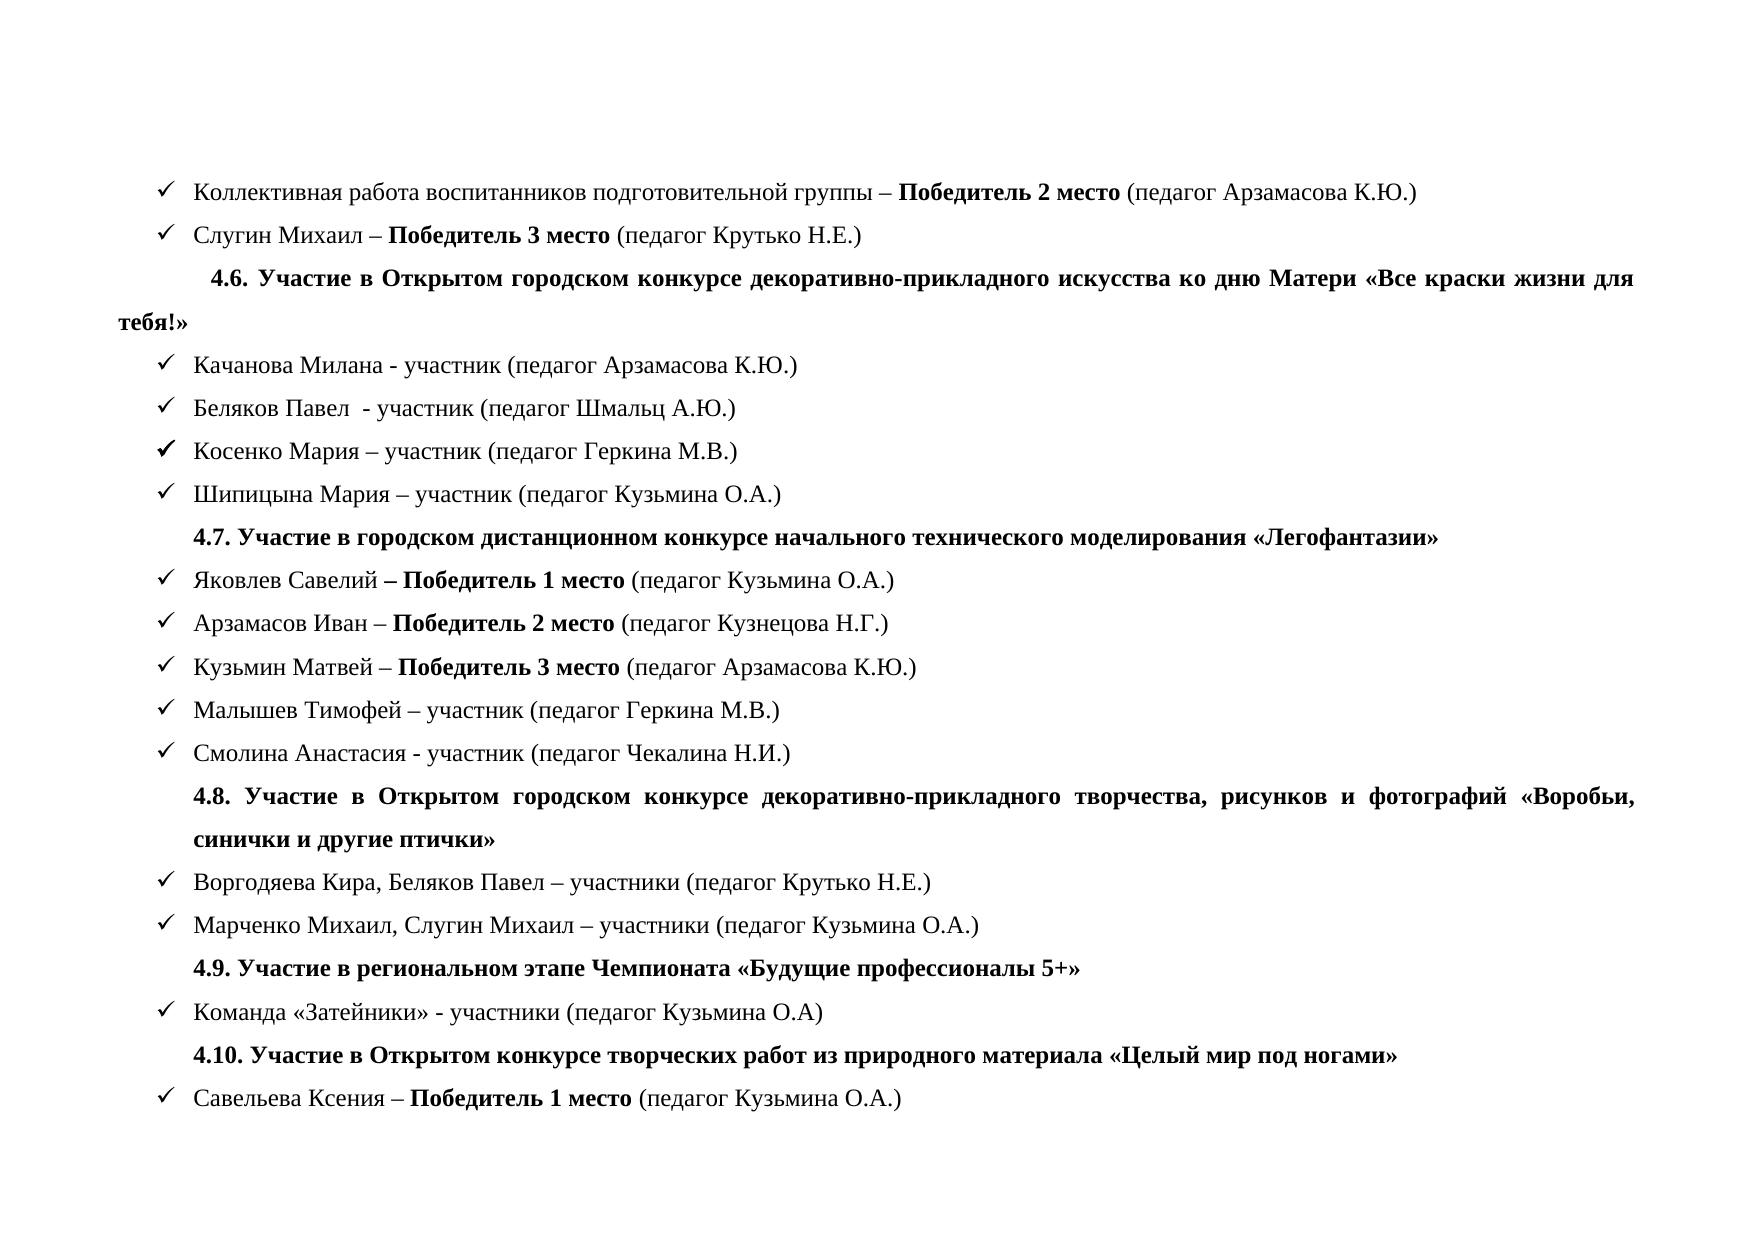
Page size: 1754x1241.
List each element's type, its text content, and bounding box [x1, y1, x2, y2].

list Коллективная работа воспитанников подготовительной группы – Победитель 2 место (педагог Арзамасова К.Ю.) [156, 177, 1636, 206]
list Беляков Павел - участник (педагог Шмальц А.Ю.) [156, 393, 1636, 422]
list Воргодяева Кира, Беляков Павел – участники (педагог Крутько Н.Е.) [156, 867, 1636, 896]
list Команда «Затейники» - участники (педагог Кузьмина О.А) [156, 997, 1636, 1025]
list Косенко Мария – участник (педагог Геркина М.В.) [156, 436, 1636, 465]
text 4.7. Участие в городском дистанционном конкурсе начального технического моделирования «Легофантазии» [193, 522, 1636, 551]
list Малышев Тимофей – участник (педагог Геркина М.В.) [156, 695, 1636, 723]
list Смолина Анастасия - участник (педагог Чекалина Н.И.) [156, 738, 1636, 767]
list Кузьмин Матвей – Победитель 3 место (педагог Арзамасова К.Ю.) [156, 652, 1636, 680]
text 4.6. Участие в Открытом городском конкурсе декоративно-прикладного искусства ко дню Матери «Все краски жизни для тебя!» [118, 263, 1636, 335]
list Яковлев Савелий – Победитель 1 место (педагог Кузьмина О.А.) [156, 565, 1636, 594]
text 4.8. Участие в Открытом городском конкурсе декоративно-прикладного творчества, рисунков и фотографий «Воробьи, синички и другие птички» [193, 781, 1636, 853]
list Марченко Михаил, Слугин Михаил – участники (педагог Кузьмина О.А.) [156, 910, 1636, 939]
list Савельева Ксения – Победитель 1 место (педагог Кузьмина О.А.) [156, 1083, 1636, 1112]
list Арзамасов Иван – Победитель 2 место (педагог Кузнецова Н.Г.) [156, 608, 1636, 637]
list Слугин Михаил – Победитель 3 место (педагог Крутько Н.Е.) [156, 220, 1636, 249]
list Качанова Милана - участник (педагог Арзамасова К.Ю.) [156, 350, 1636, 378]
list Шипицына Мария – участник (педагог Кузьмина О.А.) [156, 479, 1636, 508]
text 4.10. Участие в Открытом конкурсе творческих работ из природного материала «Целый мир под ногами» [193, 1040, 1636, 1068]
text 4.9. Участие в региональном этапе Чемпионата «Будущие профессионалы 5+» [193, 953, 1636, 982]
